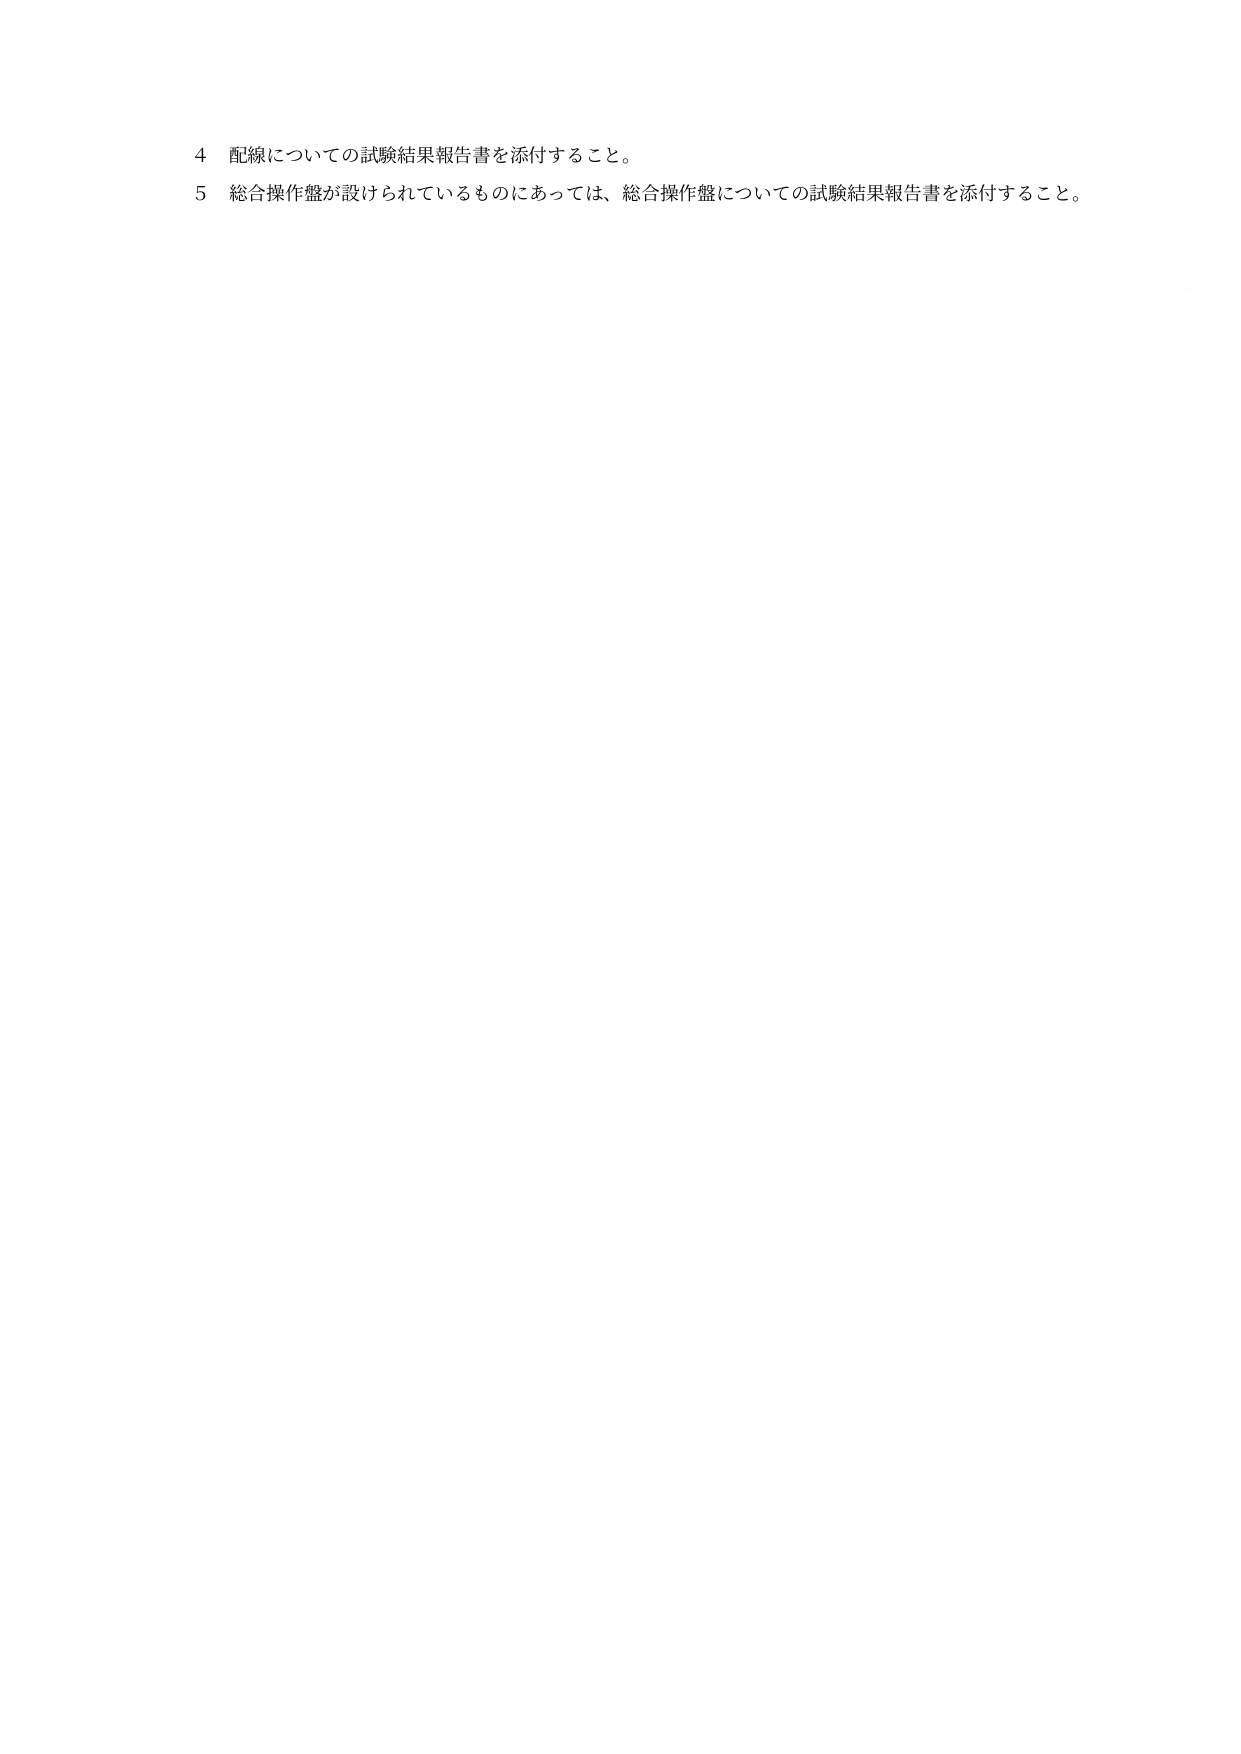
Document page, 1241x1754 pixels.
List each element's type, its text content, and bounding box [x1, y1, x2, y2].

text ４ 配線についての試験結果報告書を添付すること。 [135, 136, 1105, 173]
text ５ 総合操作盤が設けられているものにあっては、総合操作盤についての試験結果報告書を添付すること。 [135, 173, 1105, 211]
